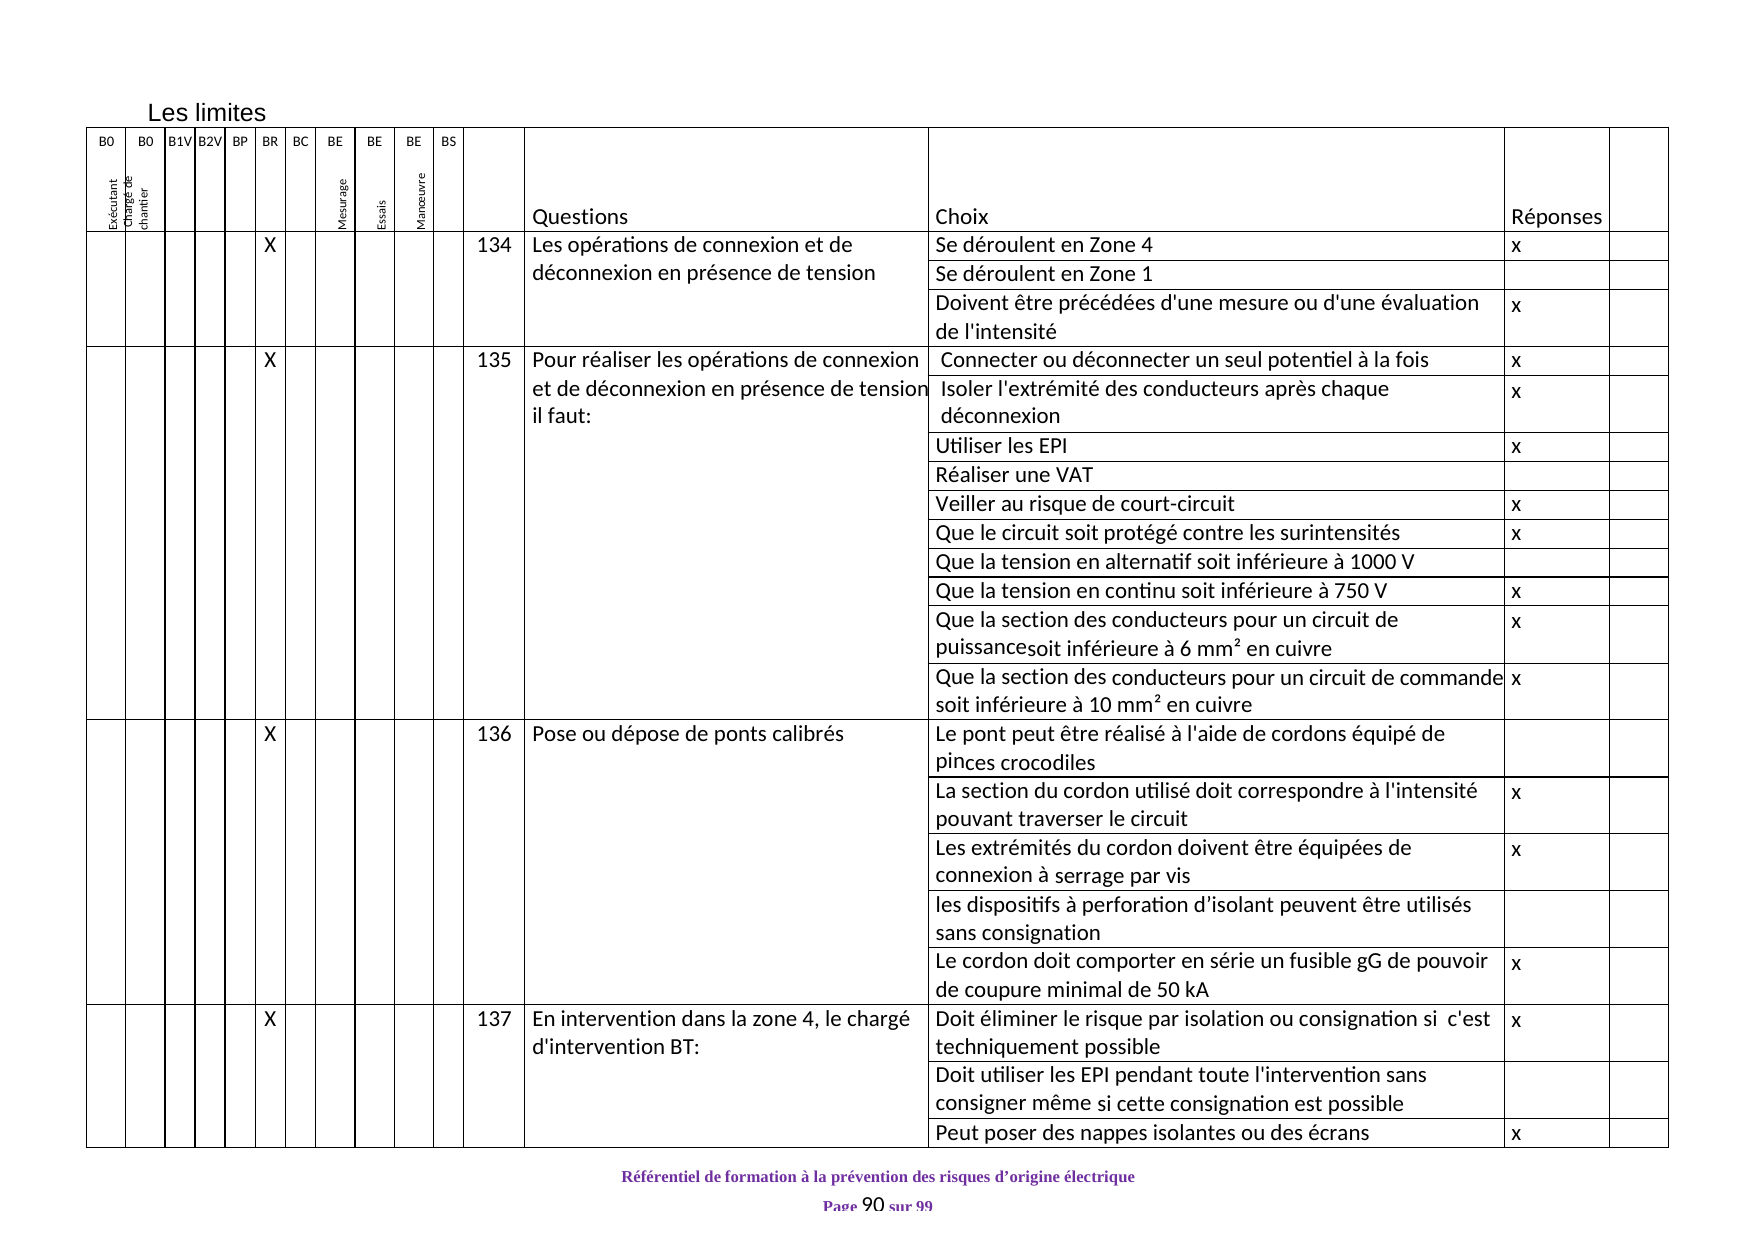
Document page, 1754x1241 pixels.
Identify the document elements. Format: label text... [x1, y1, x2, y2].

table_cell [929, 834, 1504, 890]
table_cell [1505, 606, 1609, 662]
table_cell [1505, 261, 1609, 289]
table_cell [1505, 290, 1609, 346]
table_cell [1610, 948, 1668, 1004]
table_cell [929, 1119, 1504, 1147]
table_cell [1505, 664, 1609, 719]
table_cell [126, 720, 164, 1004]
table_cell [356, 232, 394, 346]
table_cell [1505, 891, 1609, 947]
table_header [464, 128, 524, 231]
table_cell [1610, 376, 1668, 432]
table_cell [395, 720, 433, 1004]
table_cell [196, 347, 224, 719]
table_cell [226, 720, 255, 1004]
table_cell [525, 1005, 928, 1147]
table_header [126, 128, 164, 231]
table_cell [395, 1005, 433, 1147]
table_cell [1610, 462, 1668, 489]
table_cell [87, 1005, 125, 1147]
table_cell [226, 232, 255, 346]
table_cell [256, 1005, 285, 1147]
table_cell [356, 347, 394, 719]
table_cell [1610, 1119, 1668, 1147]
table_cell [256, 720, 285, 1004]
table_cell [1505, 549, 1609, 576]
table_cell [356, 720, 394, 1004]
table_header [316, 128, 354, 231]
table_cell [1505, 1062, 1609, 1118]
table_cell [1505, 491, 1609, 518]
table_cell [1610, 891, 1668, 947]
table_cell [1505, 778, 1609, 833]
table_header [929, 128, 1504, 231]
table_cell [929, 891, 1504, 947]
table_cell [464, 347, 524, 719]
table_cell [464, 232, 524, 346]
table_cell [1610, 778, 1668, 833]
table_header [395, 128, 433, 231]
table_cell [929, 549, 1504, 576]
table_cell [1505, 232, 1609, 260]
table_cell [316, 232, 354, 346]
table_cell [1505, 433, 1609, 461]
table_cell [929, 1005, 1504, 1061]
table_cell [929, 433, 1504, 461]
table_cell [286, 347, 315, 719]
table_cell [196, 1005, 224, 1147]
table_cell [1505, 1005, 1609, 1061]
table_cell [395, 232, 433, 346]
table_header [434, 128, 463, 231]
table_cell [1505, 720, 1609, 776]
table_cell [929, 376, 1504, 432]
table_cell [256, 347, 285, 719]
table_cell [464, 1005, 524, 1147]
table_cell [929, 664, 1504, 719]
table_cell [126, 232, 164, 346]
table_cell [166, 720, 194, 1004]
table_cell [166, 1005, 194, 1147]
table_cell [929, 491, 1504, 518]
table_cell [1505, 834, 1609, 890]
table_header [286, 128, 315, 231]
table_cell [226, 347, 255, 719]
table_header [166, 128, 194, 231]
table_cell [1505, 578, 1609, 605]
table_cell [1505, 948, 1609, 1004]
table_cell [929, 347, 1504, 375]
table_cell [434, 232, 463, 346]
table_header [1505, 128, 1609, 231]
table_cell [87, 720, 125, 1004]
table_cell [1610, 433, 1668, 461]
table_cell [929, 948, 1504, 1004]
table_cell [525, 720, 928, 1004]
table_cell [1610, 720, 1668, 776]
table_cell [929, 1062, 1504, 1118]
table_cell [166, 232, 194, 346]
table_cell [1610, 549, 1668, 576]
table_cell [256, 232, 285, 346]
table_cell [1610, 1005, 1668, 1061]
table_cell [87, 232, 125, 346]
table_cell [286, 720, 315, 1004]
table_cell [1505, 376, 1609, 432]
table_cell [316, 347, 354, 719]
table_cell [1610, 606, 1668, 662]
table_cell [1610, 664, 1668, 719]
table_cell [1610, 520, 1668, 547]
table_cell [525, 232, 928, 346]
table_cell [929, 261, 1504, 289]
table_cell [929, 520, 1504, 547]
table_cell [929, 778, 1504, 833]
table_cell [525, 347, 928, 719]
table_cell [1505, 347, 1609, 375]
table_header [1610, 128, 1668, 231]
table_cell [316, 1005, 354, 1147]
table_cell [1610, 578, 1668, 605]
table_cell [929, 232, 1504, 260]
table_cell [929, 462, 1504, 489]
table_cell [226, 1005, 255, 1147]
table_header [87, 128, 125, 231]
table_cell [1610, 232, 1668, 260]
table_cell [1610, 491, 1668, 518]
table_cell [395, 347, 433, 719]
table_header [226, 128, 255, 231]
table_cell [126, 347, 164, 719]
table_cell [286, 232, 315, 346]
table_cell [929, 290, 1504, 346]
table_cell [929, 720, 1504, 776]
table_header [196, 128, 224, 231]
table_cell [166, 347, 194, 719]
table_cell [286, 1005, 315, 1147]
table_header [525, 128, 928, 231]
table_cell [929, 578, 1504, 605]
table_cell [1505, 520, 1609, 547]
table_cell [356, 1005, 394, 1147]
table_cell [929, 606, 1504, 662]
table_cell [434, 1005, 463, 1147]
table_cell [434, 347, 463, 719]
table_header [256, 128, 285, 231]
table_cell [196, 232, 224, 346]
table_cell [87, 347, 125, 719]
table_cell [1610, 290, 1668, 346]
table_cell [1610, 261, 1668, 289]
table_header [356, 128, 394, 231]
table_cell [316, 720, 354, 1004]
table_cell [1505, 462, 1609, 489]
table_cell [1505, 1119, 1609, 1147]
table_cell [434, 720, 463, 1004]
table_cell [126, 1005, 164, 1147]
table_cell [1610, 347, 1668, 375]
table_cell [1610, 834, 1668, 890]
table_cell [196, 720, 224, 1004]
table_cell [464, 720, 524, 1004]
text Les limites [147, 98, 1685, 127]
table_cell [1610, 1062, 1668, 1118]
